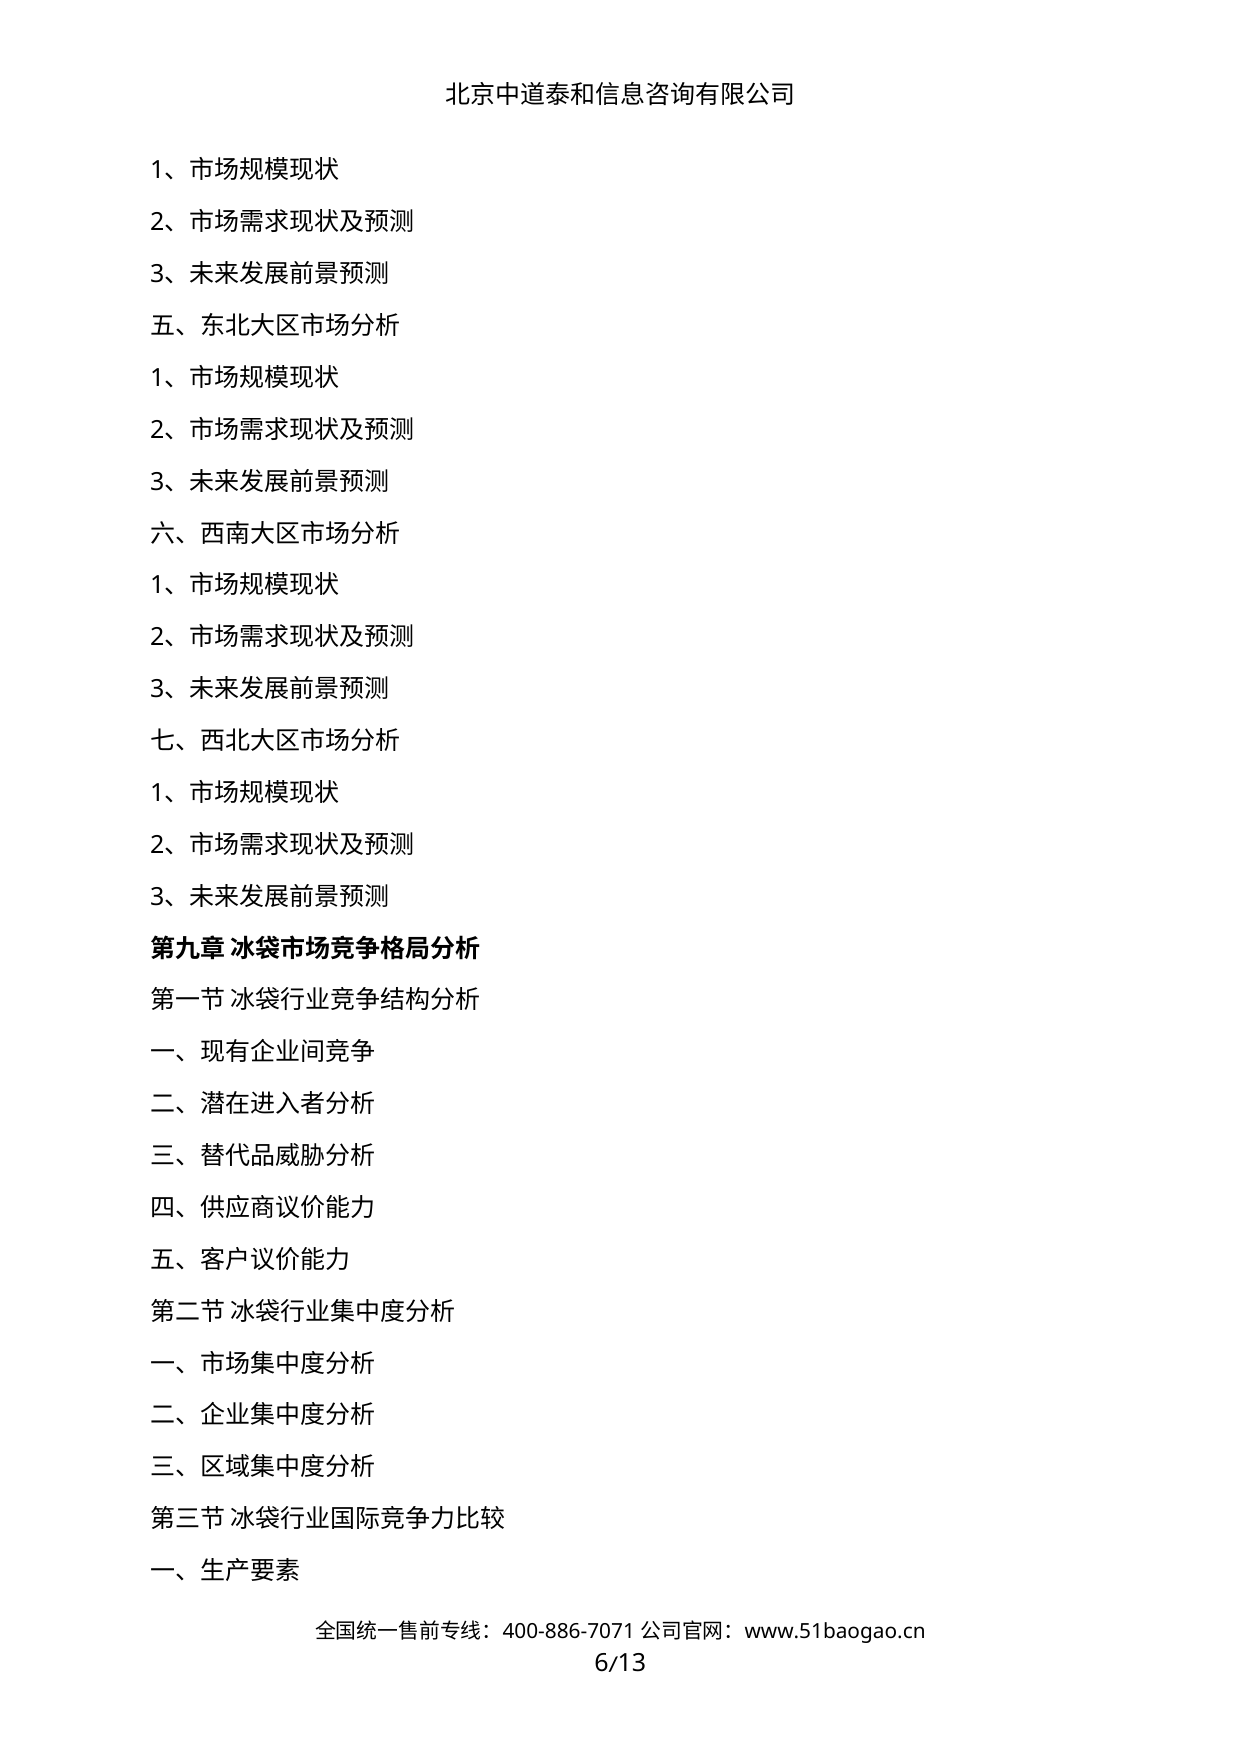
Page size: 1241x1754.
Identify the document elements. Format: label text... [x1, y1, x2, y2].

text 一、生产要素 [150, 1551, 1090, 1587]
text 第三节 冰袋行业国际竞争力比较 [150, 1499, 1090, 1535]
text 2、市场需求现状及预测 [150, 617, 1090, 653]
text 1、市场规模现状 [150, 357, 1090, 394]
text 三、区域集中度分析 [150, 1447, 1090, 1483]
text 1、市场规模现状 [150, 772, 1090, 809]
text 3、未来发展前景预测 [150, 461, 1090, 497]
text 2、市场需求现状及预测 [150, 202, 1090, 238]
text 第一节 冰袋行业竞争结构分析 [150, 980, 1090, 1016]
text 2、市场需求现状及预测 [150, 824, 1090, 861]
text 第九章 冰袋市场竞争格局分析 [150, 928, 1090, 964]
text 七、西北大区市场分析 [150, 721, 1090, 757]
text 3、未来发展前景预测 [150, 254, 1090, 290]
text 1、市场规模现状 [150, 150, 1090, 186]
text 2、市场需求现状及预测 [150, 409, 1090, 446]
text 一、现有企业间竞争 [150, 1032, 1090, 1068]
text 三、替代品威胁分析 [150, 1136, 1090, 1172]
text 二、企业集中度分析 [150, 1395, 1090, 1431]
text 六、西南大区市场分析 [150, 513, 1090, 549]
text 3、未来发展前景预测 [150, 876, 1090, 912]
text 五、东北大区市场分析 [150, 306, 1090, 342]
text 二、潜在进入者分析 [150, 1084, 1090, 1120]
text 1、市场规模现状 [150, 565, 1090, 601]
text 3、未来发展前景预测 [150, 669, 1090, 705]
text 一、市场集中度分析 [150, 1343, 1090, 1379]
text 第二节 冰袋行业集中度分析 [150, 1291, 1090, 1327]
text 五、客户议价能力 [150, 1239, 1090, 1276]
text 四、供应商议价能力 [150, 1187, 1090, 1224]
